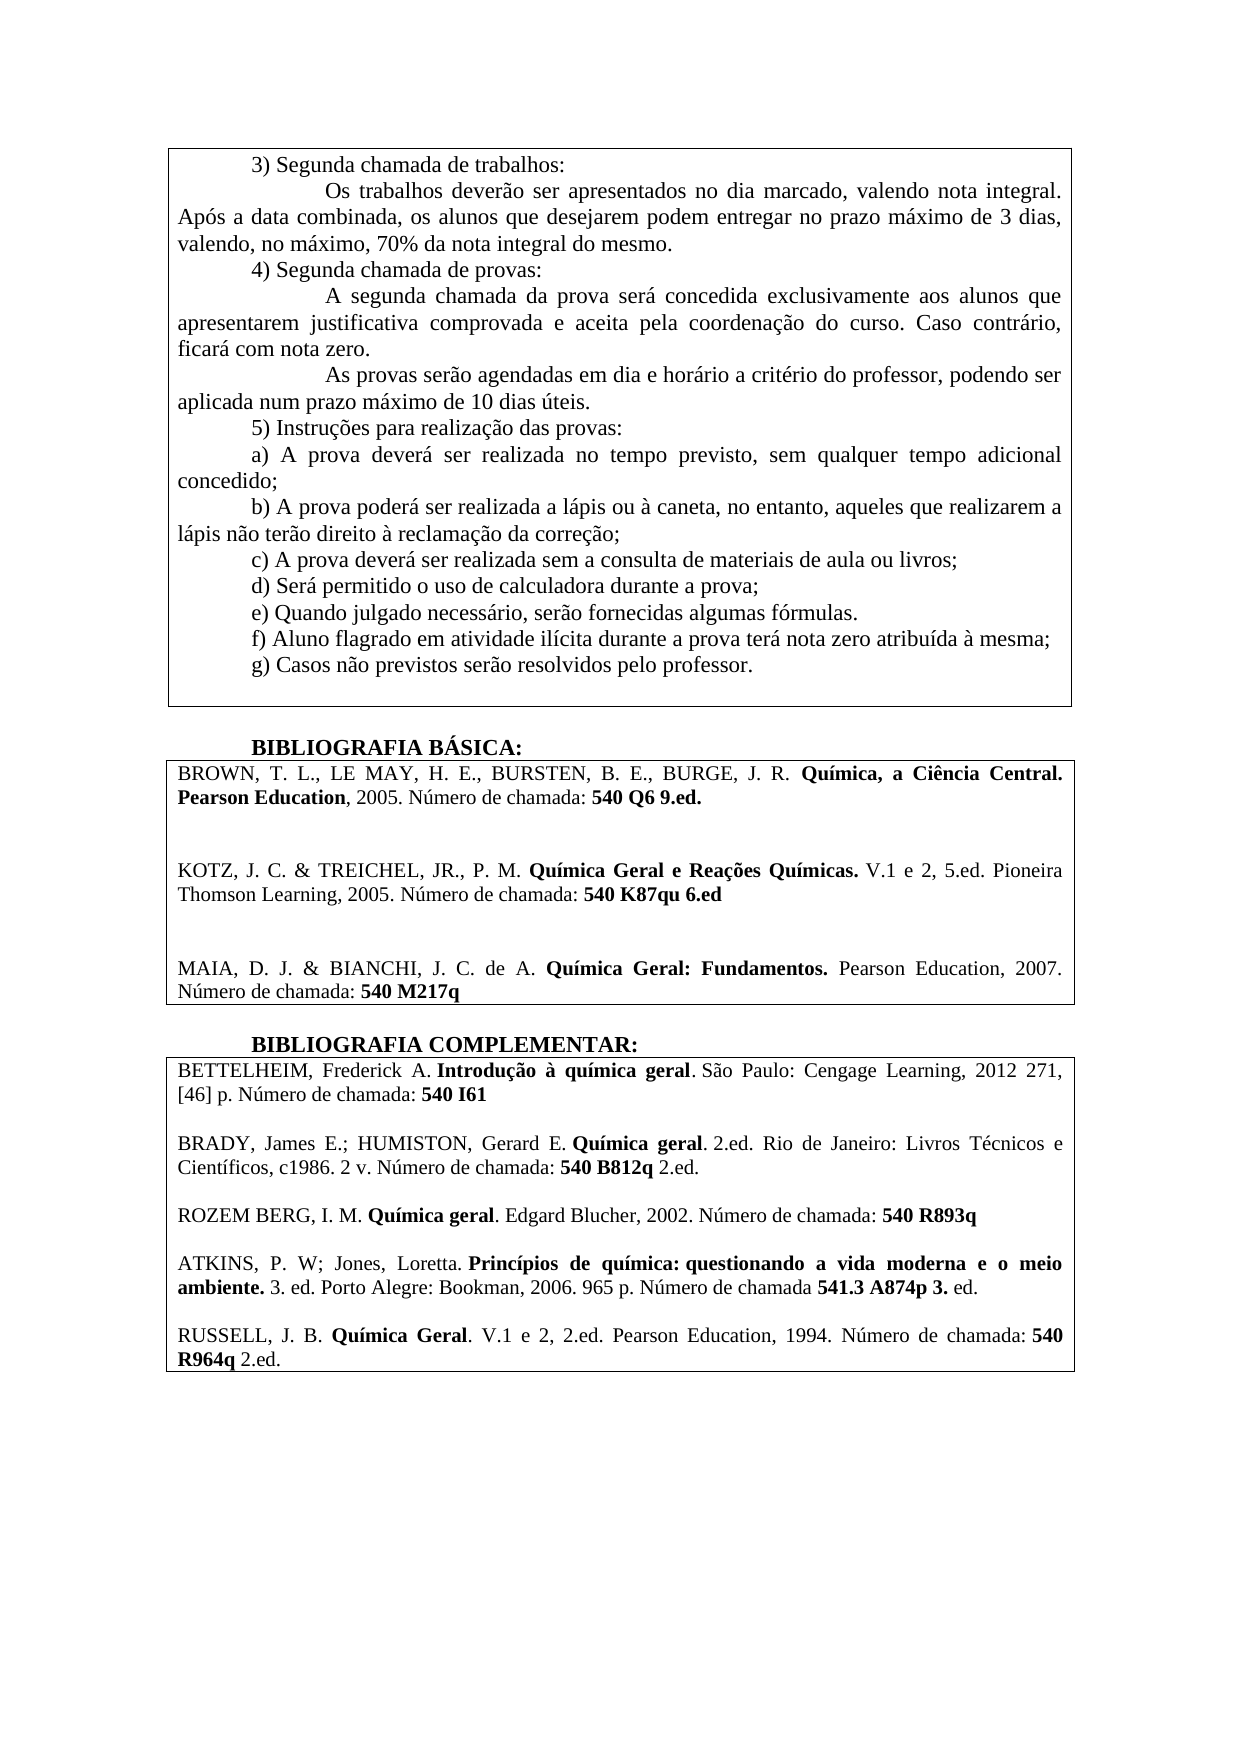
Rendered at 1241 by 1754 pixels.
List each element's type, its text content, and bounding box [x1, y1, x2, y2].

text a) A prova deverá ser realizada no tempo previsto, sem qualquer tempo adicional concedido; [177, 441, 1063, 493]
text e) Quando julgado necessário, serão fornecidas algumas fórmulas. [177, 599, 1063, 625]
text BIBLIOGRAFIA BÁSICA: [177, 734, 1063, 760]
text 5) Instruções para realização das provas: [177, 414, 1063, 441]
table_header BROWN, T. L., LE MAY, H. E., BURSTEN, B. E., BURGE, J. R. Química, a Ciência Central. Pearson Education, 2005. Número de chamada: 540 Q6 9.ed. KOTZ, J. C. & TREICHEL, JR., P. M. Química Geral e Reações Químicas. V.1 e 2, 5.ed. Pioneira Thomson Learning, 2005. Número de chamada: 540 K87qu 6.ed MAIA, D. J. & BIANCHI, J. C. de A. Química Geral: Fundamentos. Pearson Education, 2007. Número de chamada: 540 M217q [167, 761, 1074, 1003]
text BIBLIOGRAFIA COMPLEMENTAR: [177, 1031, 1063, 1057]
text f) Aluno flagrado em atividade ilícita durante a prova terá nota zero atribuída à mesma; [177, 625, 1063, 651]
text Os trabalhos deverão ser apresentados no dia marcado, valendo nota integral. Após a data combinada, os alunos que desejarem podem entregar no prazo máximo de 3 dias, valendo, no máximo, 70% da nota integral do mesmo. [177, 177, 1063, 256]
text A segunda chamada da prova será concedida exclusivamente aos alunos que apresentarem justificativa comprovada e aceita pela coordenação do curso. Caso contrário, ficará com nota zero. [177, 282, 1063, 362]
text c) A prova deverá ser realizada sem a consulta de materiais de aula ou livros; [177, 546, 1063, 572]
text g) Casos não previstos serão resolvidos pelo professor. [177, 651, 1063, 678]
text b) A prova poderá ser realizada a lápis ou à caneta, no entanto, aqueles que realizarem a lápis não terão direito à reclamação da correção; [177, 493, 1063, 546]
text 3) Segunda chamada de trabalhos: [169, 149, 1071, 177]
text d) Será permitido o uso de calculadora durante a prova; [177, 572, 1063, 599]
text As provas serão agendadas em dia e horário a critério do professor, podendo ser aplicada num prazo máximo de 10 dias úteis. [177, 362, 1063, 414]
table_header BETTELHEIM, Frederick A. Introdução à química geral. São Paulo: Cengage Learning, 2012 271, [46] p. Número de chamada: 540 I61 BRADY, James E.; HUMISTON, Gerard E. Química geral. 2.ed. Rio de Janeiro: Livros Técnicos e Científicos, c1986. 2 v. Número de chamada: 540 B812q 2.ed. ROZEM BERG, I. M. Química geral. Edgard Blucher, 2002. Número de chamada: 540 R893q ATKINS, P. W; Jones, Loretta. Princípios de química: questionando a vida moderna e o meio ambiente. 3. ed. Porto Alegre: Bookman, 2006. 965 p. Número de chamada 541.3 A874p 3. ed. RUSSELL, J. B. Química Geral. V.1 e 2, 2.ed. Pearson Education, 1994. Número de chamada: 540 R964q 2.ed. [167, 1058, 1074, 1371]
text 4) Segunda chamada de provas: [177, 256, 1063, 282]
